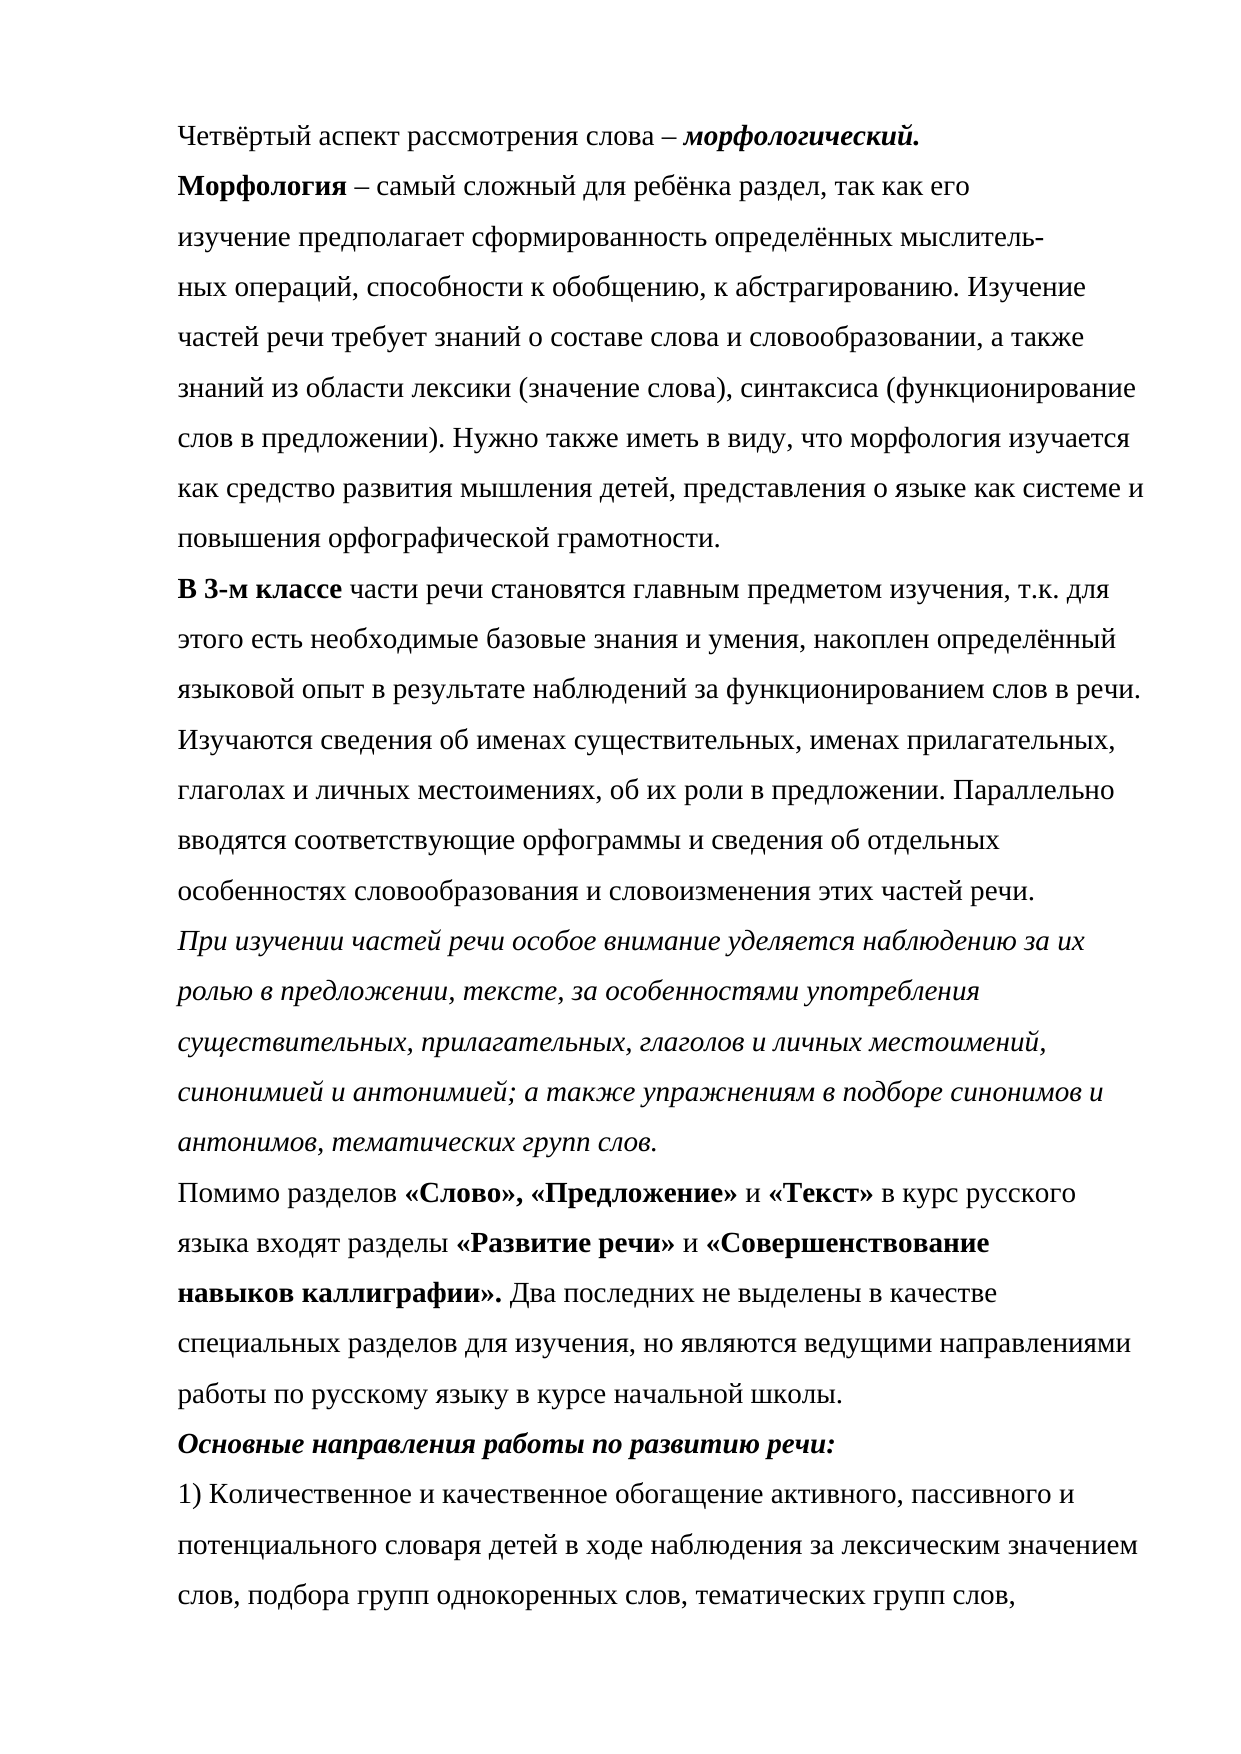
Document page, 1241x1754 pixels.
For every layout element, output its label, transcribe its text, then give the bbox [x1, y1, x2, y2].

text ных операций, способности к обобщению, к абстрагированию. Изучение [177, 269, 1152, 303]
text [177, 1477, 1152, 1611]
text изучение предполагает сформированность определённых мыслитель- [177, 219, 1152, 252]
text Морфология – самый сложный для ребёнка раздел, так как его [177, 168, 1152, 202]
text При изучении частей речи особое внимание уделяется наблюдению за их ролью в предложении, тексте, за особенностями употребления существительных, прилагательных, глаголов и личных местоимений, синонимией и антонимией; а также упражнениям в подборе синонимов и антонимов, тематических групп слов. [177, 923, 1152, 1158]
text знаний из области лексики (значение слова), синтаксиса (функционирование слов в предложении). Нужно также иметь в виду, что морфология изучается как средство развития мышления детей, представления о языке как системе и повышения орфографической грамотности. [177, 370, 1152, 554]
text навыков каллиграфии». Два последних не выделены в качестве специальных разделов для изучения, но являются ведущими направлениями работы по русскому языку в курсе начальной школы. [177, 1275, 1152, 1409]
text Основные направления работы по развитию речи: [177, 1426, 1152, 1460]
text В 3-м классе части речи становятся главным предметом изучения, т.к. для этого есть необходимые базовые знания и умения, накоплен определённый языковой опыт в результате наблюдений за функционированием слов в речи. [177, 571, 1152, 705]
text частей речи требует знаний о составе слова и словообразовании, а также [177, 319, 1152, 353]
text Четвёртый аспект рассмотрения слова – морфологический. [177, 118, 1152, 152]
text Изучаются сведения об именах существительных, именах прилагательных, глаголах и личных местоимениях, об их роли в предложении. Параллельно вводятся соответствующие орфограммы и сведения об отдельных особенностях словообразования и словоизменения этих частей речи. [177, 722, 1152, 906]
text Помимо разделов «Слово», «Предложение» и «Текст» в курс русского языка входят разделы «Развитие речи» и «Совершенствование [177, 1175, 1152, 1258]
